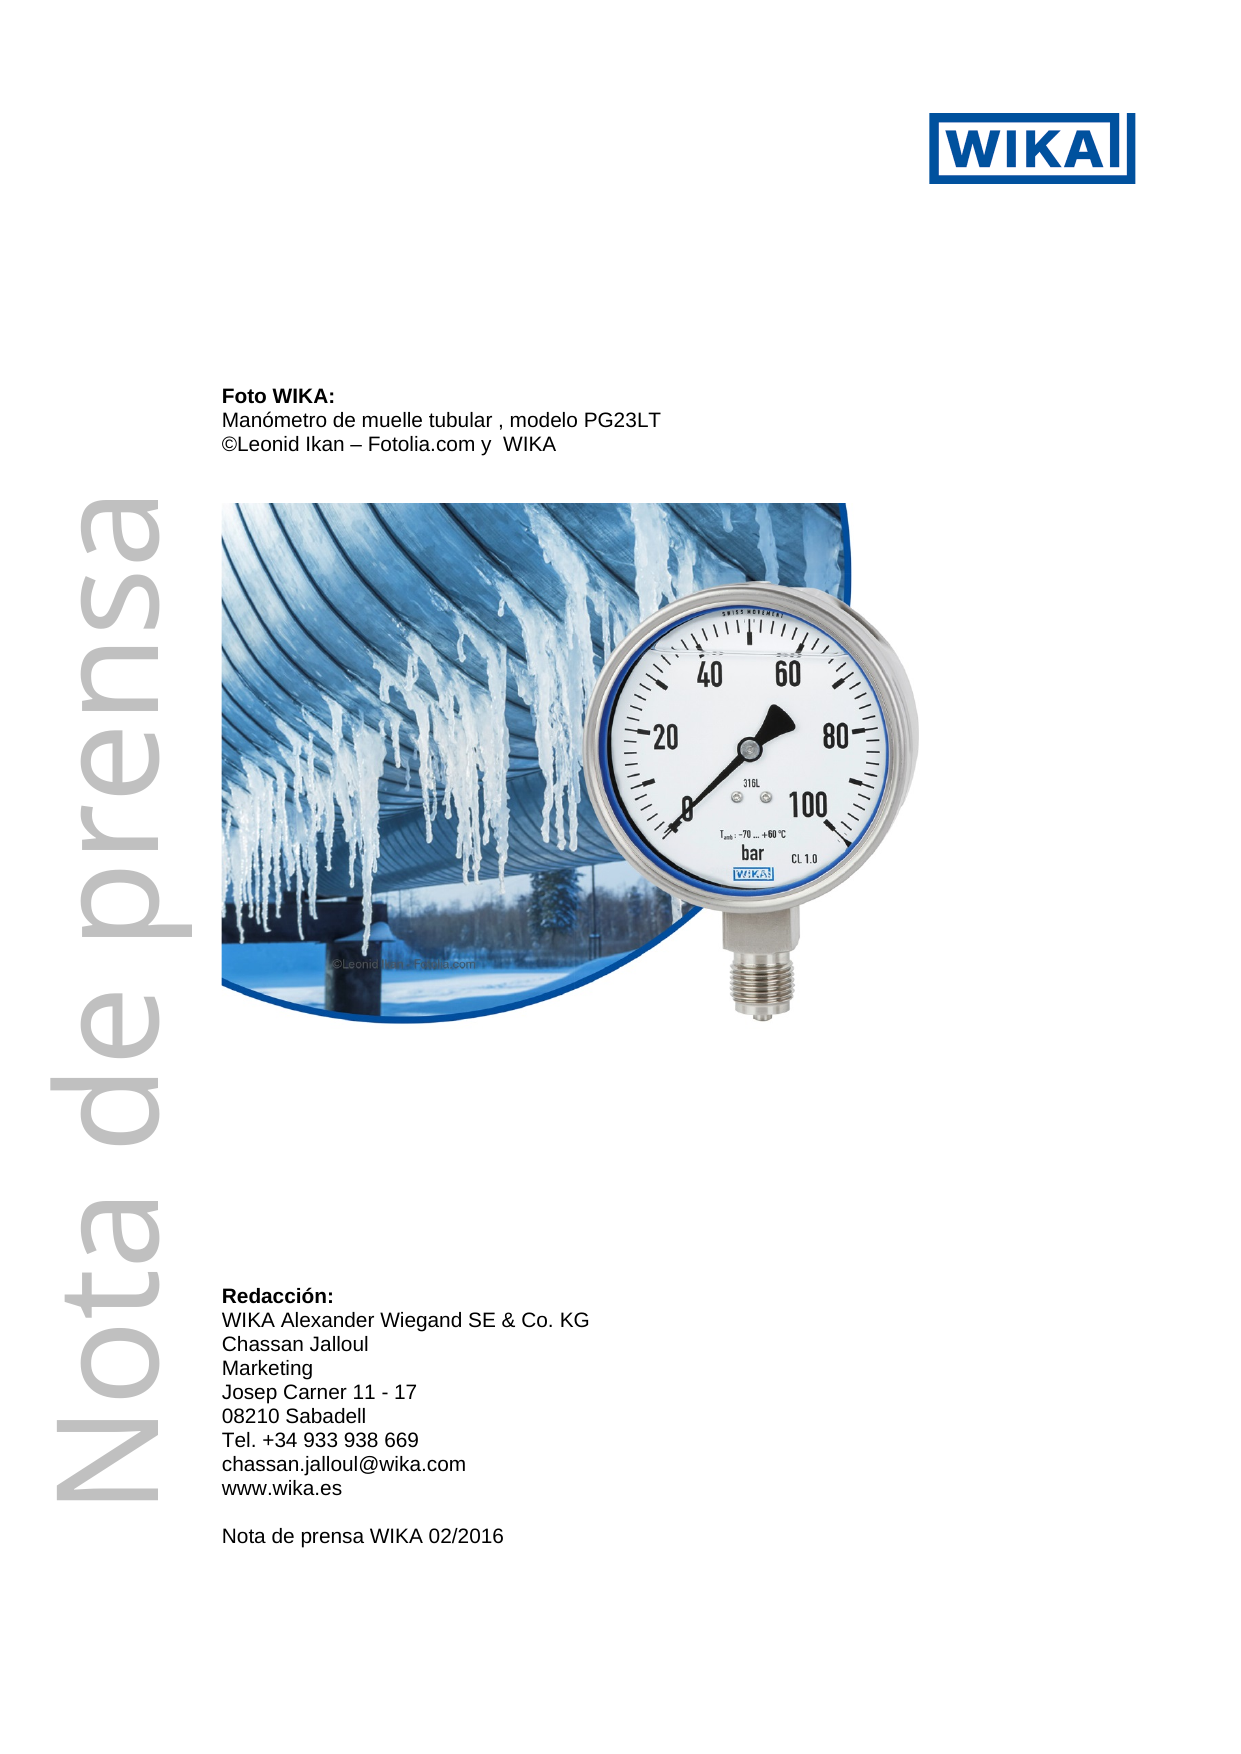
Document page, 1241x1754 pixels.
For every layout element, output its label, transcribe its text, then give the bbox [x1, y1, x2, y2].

picture [929, 113, 1136, 184]
text Tel. +34 933 938 669 [222, 1428, 930, 1452]
text Redacción: [222, 1284, 930, 1308]
text 08210 Sabadell [222, 1404, 930, 1428]
text Marketing [222, 1356, 930, 1380]
text Nota de prensa WIKA 02/2016 [222, 1523, 930, 1547]
picture [221, 503, 931, 1045]
text Manómetro de muelle tubular , modelo PG23LT [222, 408, 930, 432]
text www.wika.es [222, 1476, 930, 1499]
text Josep Carner 11 - 17 [222, 1380, 930, 1404]
text ©Leonid Ikan – Fotolia.com y WIKA [222, 432, 930, 456]
text Chassan Jalloul [222, 1332, 930, 1356]
text WIKA Alexander Wiegand SE & Co. KG [222, 1308, 930, 1332]
text chassan.jalloul@wika.com [222, 1452, 930, 1476]
text Foto WIKA: [222, 384, 930, 408]
